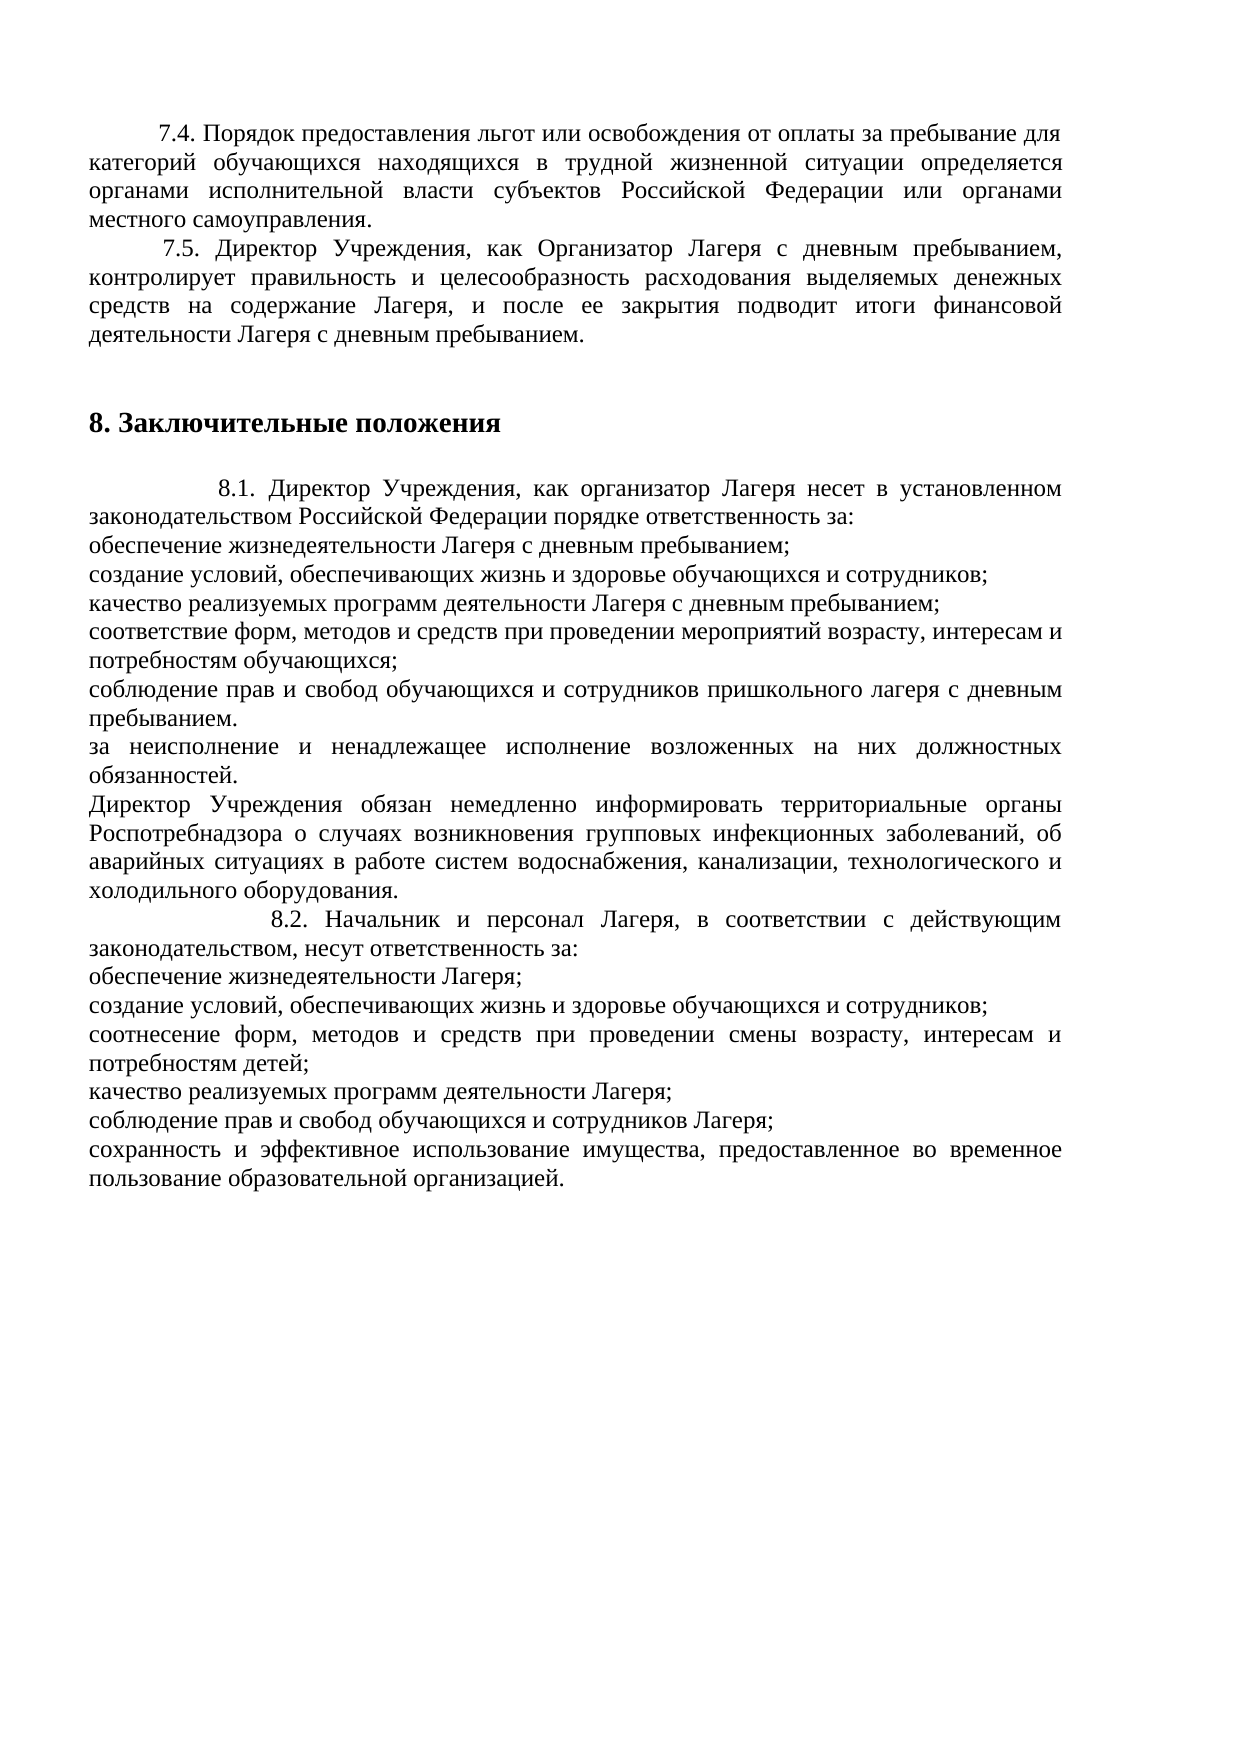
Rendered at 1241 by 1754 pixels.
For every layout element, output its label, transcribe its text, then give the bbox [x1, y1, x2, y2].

text качество реализуемых программ деятельности Лагеря с дневным пребыванием; [89, 588, 1063, 616]
text сохранность и эффективное использование имущества, предоставленное во временное пользование образовательной организацией. [89, 1134, 1063, 1191]
text 7.5. Директор Учреждения, как Организатор Лагеря с дневным пребыванием, контролирует правильность и целесообразность расходования выделяемых денежных средств на содержание Лагеря, и после ее закрытия подводит итоги финансовой деятельности Лагеря с дневным пребыванием. [89, 233, 1063, 348]
text обеспечение жизнедеятельности Лагеря; [89, 961, 1063, 990]
text соблюдение прав и свобод обучающихся и сотрудников Лагеря; [89, 1105, 1063, 1134]
text создание условий, обеспечивающих жизнь и здоровье обучающихся и сотрудников; [89, 559, 1063, 588]
text 8.2. Начальник и персонал Лагеря, в соответствии с действующим законодательством, несут ответственность за: [89, 904, 1063, 961]
text за неисполнение и ненадлежащее исполнение возложенных на них должностных обязанностей. [89, 731, 1063, 789]
text создание условий, обеспечивающих жизнь и здоровье обучающихся и сотрудников; [89, 990, 1063, 1019]
text 8. Заключительные положения [89, 406, 1063, 439]
text соотнесение форм, методов и средств при проведении смены возрасту, интересам и потребностям детей; [89, 1019, 1063, 1076]
text качество реализуемых программ деятельности Лагеря; [89, 1076, 1063, 1105]
text обеспечение жизнедеятельности Лагеря с дневным пребыванием; [89, 530, 1063, 559]
text 7.4. Порядок предоставления льгот или освобождения от оплаты за пребывание для категорий обучающихся находящихся в трудной жизненной ситуации определяется органами исполнительной власти субъектов Российской Федерации или органами местного самоуправления. [89, 118, 1063, 233]
text Директор Учреждения обязан немедленно информировать территориальные органы Роспотребнадзора о случаях возникновения групповых инфекционных заболеваний, об аварийных ситуациях в работе систем водоснабжения, канализации, технологического и холодильного оборудования. [89, 789, 1063, 904]
text соблюдение прав и свобод обучающихся и сотрудников пришкольного лагеря с дневным пребыванием. [89, 674, 1063, 731]
text 8.1. Директор Учреждения, как организатор Лагеря несет в установленном законодательством Российской Федерации порядке ответственность за: [89, 473, 1063, 530]
text соответствие форм, методов и средств при проведении мероприятий возрасту, интересам и потребностям обучающихся; [89, 616, 1063, 674]
